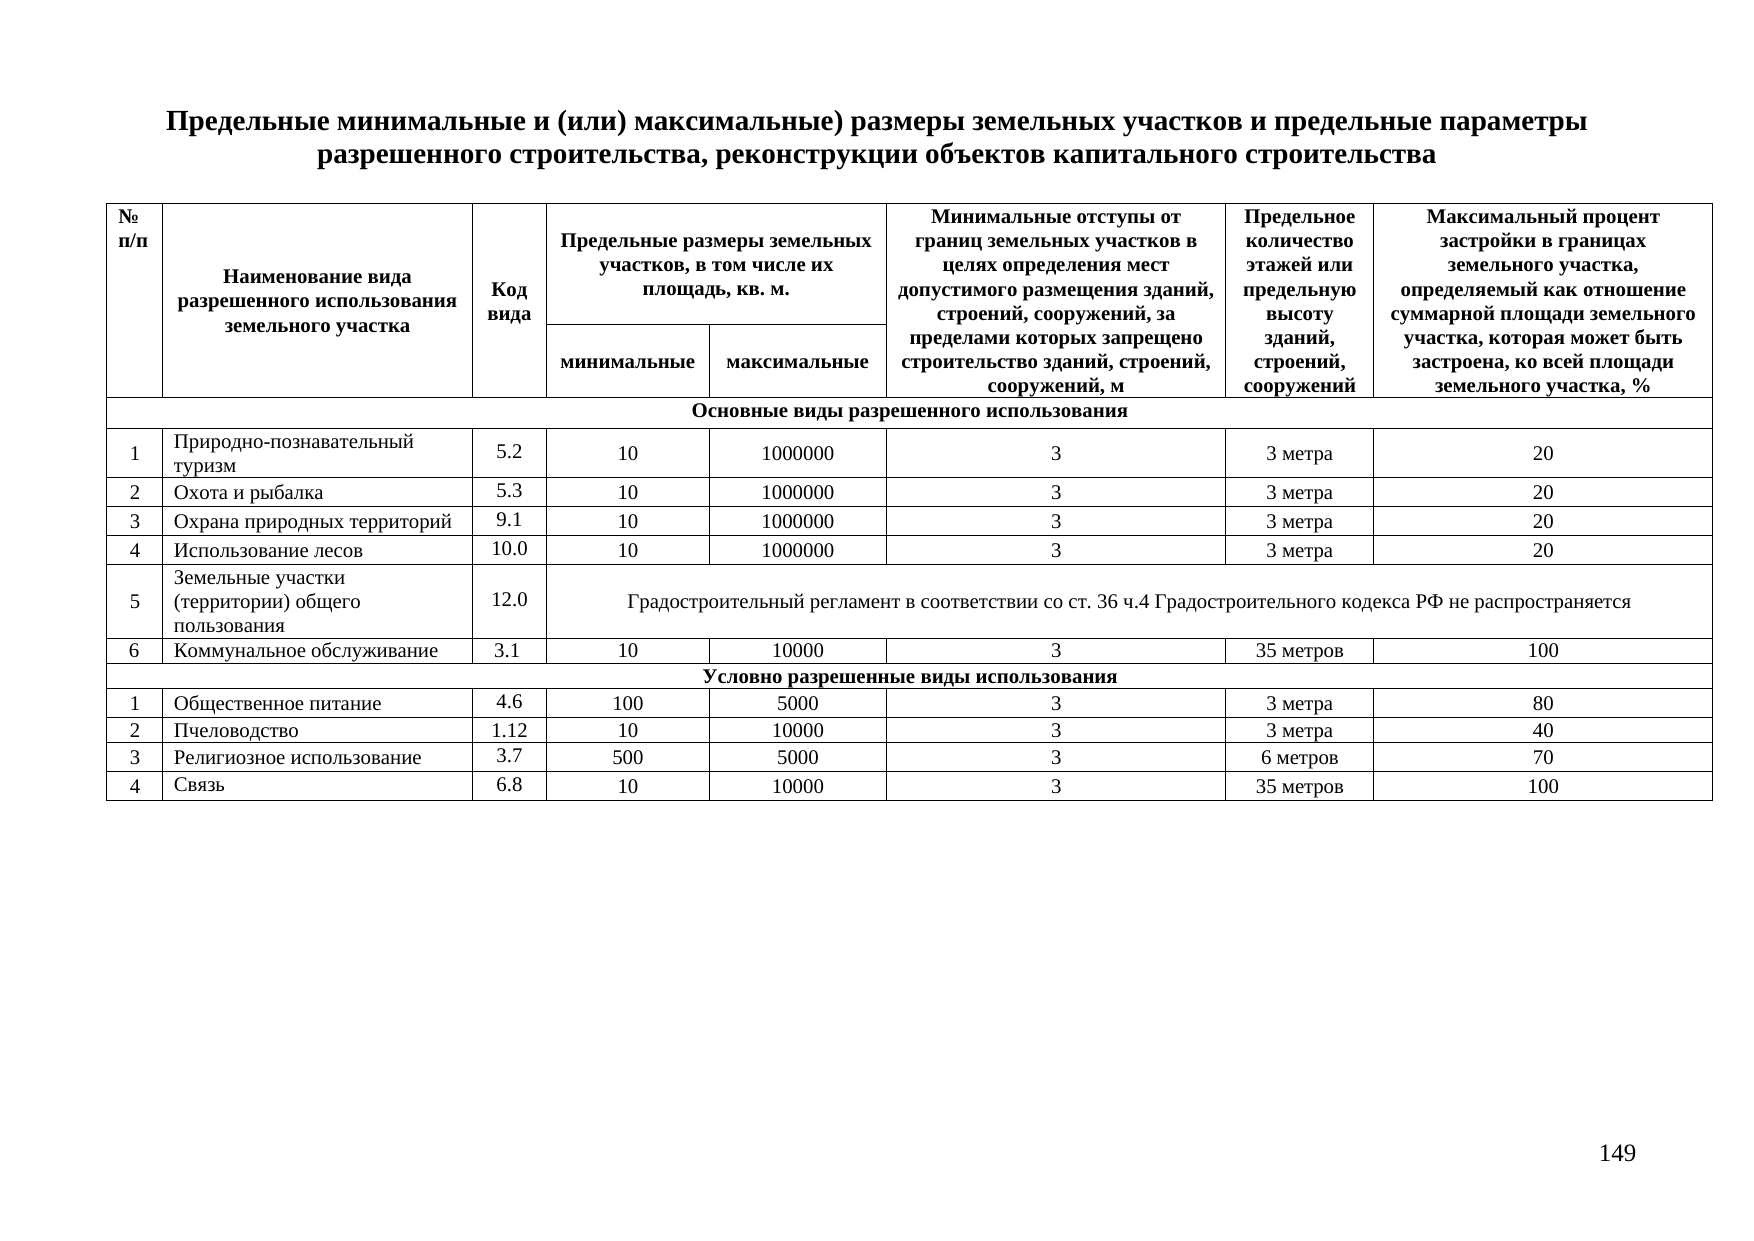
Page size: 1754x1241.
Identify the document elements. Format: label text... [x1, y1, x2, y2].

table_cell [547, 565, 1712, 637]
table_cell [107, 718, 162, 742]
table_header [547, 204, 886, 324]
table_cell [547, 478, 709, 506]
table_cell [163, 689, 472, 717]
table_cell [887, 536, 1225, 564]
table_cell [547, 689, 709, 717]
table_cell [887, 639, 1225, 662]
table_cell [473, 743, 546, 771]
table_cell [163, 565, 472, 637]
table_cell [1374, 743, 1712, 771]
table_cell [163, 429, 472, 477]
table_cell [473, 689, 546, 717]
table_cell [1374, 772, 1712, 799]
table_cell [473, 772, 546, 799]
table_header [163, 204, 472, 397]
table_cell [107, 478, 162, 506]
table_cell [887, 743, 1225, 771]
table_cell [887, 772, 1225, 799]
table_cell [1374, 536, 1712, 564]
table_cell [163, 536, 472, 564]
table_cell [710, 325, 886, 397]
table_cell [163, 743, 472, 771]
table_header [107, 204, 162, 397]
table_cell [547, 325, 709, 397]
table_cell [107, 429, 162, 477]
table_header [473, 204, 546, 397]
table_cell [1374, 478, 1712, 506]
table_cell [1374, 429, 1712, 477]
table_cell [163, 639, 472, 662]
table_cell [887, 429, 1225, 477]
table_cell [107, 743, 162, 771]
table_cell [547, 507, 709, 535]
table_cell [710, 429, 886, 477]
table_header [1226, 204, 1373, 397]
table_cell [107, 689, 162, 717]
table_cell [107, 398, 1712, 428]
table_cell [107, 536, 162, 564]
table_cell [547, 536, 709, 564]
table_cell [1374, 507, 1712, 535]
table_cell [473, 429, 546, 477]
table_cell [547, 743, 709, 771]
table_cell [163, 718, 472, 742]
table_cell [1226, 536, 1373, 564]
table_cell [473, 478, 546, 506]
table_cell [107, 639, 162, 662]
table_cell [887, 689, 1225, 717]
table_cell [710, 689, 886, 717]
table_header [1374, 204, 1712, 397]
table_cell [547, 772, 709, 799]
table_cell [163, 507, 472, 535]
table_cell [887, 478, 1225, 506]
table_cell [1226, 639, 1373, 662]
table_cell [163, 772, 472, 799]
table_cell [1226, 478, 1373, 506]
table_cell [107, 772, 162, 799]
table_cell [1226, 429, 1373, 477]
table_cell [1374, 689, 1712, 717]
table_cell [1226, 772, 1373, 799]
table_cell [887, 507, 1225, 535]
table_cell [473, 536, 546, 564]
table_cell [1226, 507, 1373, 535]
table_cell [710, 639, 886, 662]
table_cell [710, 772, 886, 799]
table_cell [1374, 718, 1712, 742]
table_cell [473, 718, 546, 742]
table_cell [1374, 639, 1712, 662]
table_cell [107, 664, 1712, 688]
text Предельные минимальные и (или) максимальные) размеры земельных участков и предельные параметры разрешенного строительства, реконструкции объектов капитального строительства [118, 103, 1636, 170]
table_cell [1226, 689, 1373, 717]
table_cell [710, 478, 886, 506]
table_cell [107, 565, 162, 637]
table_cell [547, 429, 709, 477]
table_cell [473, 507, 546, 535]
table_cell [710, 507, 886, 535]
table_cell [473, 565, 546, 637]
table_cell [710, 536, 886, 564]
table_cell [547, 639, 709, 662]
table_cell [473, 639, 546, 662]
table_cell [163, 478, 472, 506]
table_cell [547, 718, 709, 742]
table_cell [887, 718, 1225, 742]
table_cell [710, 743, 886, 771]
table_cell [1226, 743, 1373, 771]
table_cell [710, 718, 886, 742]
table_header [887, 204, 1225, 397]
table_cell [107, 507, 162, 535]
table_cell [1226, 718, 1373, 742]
